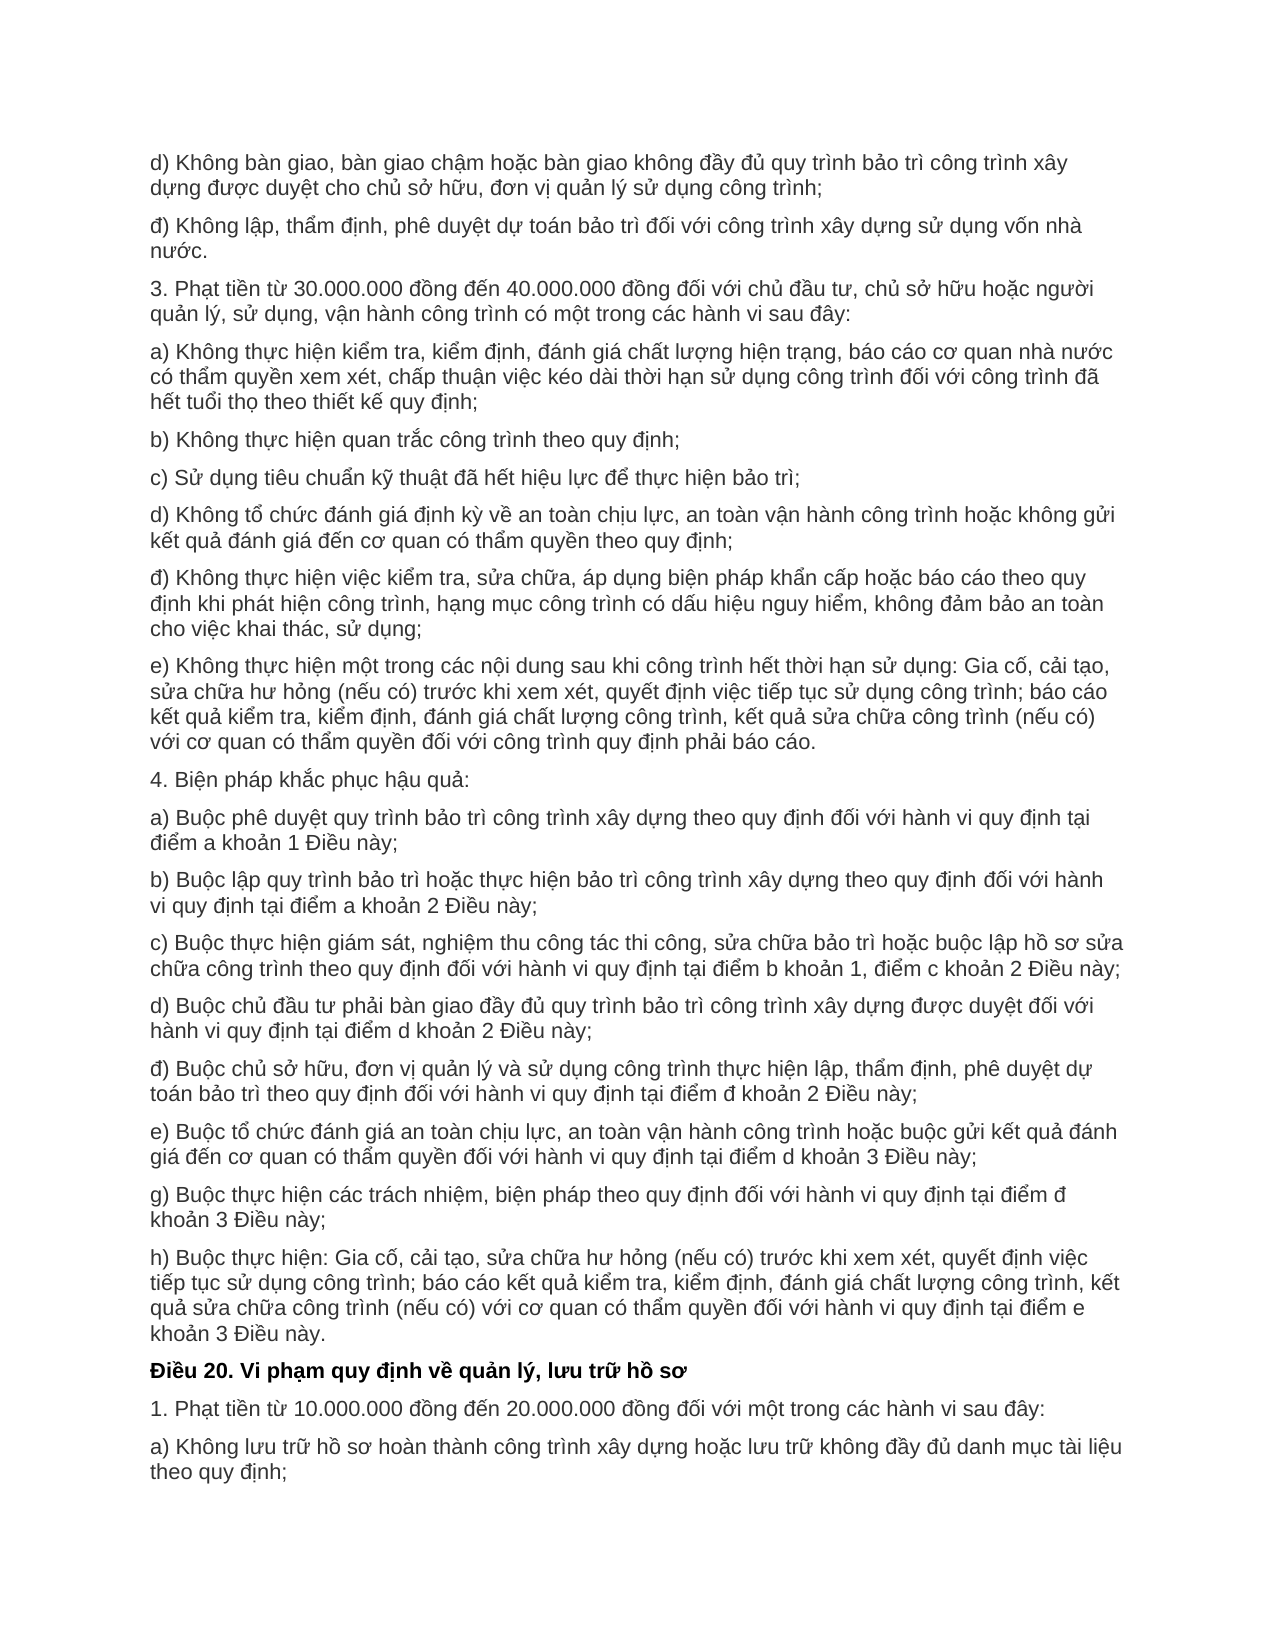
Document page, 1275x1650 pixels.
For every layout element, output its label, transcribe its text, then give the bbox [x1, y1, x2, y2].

text Điều 20. Vi phạm quy định về quản lý, lưu trữ hồ sơ [150, 1358, 1125, 1383]
text a) Không thực hiện kiểm tra, kiểm định, đánh giá chất lượng hiện trạng, báo cáo cơ quan nhà nước có thẩm quyền xem xét, chấp thuận việc kéo dài thời hạn sử dụng công trình đối với công trình đã hết tuổi thọ theo thiết kế quy định; [150, 339, 1125, 414]
text đ) Không thực hiện việc kiểm tra, sửa chữa, áp dụng biện pháp khẩn cấp hoặc báo cáo theo quy định khi phát hiện công trình, hạng mục công trình có dấu hiệu nguy hiểm, không đảm bảo an toàn cho việc khai thác, sử dụng; [150, 565, 1125, 641]
text d) Buộc chủ đầu tư phải bàn giao đầy đủ quy trình bảo trì công trình xây dựng được duyệt đối với hành vi quy định tại điểm d khoản 2 Điều này; [150, 993, 1125, 1043]
text đ) Không lập, thẩm định, phê duyệt dự toán bảo trì đối với công trình xây dựng sử dụng vốn nhà nước. [150, 213, 1125, 263]
text d) Không bàn giao, bàn giao chậm hoặc bàn giao không đầy đủ quy trình bảo trì công trình xây dựng được duyệt cho chủ sở hữu, đơn vị quản lý sử dụng công trình; [150, 150, 1125, 200]
text c) Sử dụng tiêu chuẩn kỹ thuật đã hết hiệu lực để thực hiện bảo trì; [150, 464, 1125, 490]
text e) Buộc tổ chức đánh giá an toàn chịu lực, an toàn vận hành công trình hoặc buộc gửi kết quả đánh giá đến cơ quan có thẩm quyền đối với hành vi quy định tại điểm d khoản 3 Điều này; [150, 1119, 1125, 1169]
text a) Không lưu trữ hồ sơ hoàn thành công trình xây dựng hoặc lưu trữ không đầy đủ danh mục tài liệu theo quy định; [150, 1433, 1125, 1484]
text c) Buộc thực hiện giám sát, nghiệm thu công tác thi công, sửa chữa bảo trì hoặc buộc lập hồ sơ sửa chữa công trình theo quy định đối với hành vi quy định tại điểm b khoản 1, điểm c khoản 2 Điều này; [150, 930, 1125, 981]
text e) Không thực hiện một trong các nội dung sau khi công trình hết thời hạn sử dụng: Gia cố, cải tạo, sửa chữa hư hỏng (nếu có) trước khi xem xét, quyết định việc tiếp tục sử dụng công trình; báo cáo kết quả kiểm tra, kiểm định, đánh giá chất lượng công trình, kết quả sửa chữa công trình (nếu có) với cơ quan có thẩm quyền đối với công trình quy định phải báo cáo. [150, 653, 1125, 754]
text a) Buộc phê duyệt quy trình bảo trì công trình xây dựng theo quy định đối với hành vi quy định tại điểm a khoản 1 Điều này; [150, 804, 1125, 855]
text 1. Phạt tiền từ 10.000.000 đồng đến 20.000.000 đồng đối với một trong các hành vi sau đây: [150, 1396, 1125, 1421]
text b) Không thực hiện quan trắc công trình theo quy định; [150, 427, 1125, 452]
text b) Buộc lập quy trình bảo trì hoặc thực hiện bảo trì công trình xây dựng theo quy định đối với hành vi quy định tại điểm a khoản 2 Điều này; [150, 867, 1125, 918]
text 4. Biện pháp khắc phục hậu quả: [150, 767, 1125, 792]
text g) Buộc thực hiện các trách nhiệm, biện pháp theo quy định đối với hành vi quy định tại điểm đ khoản 3 Điều này; [150, 1182, 1125, 1232]
text d) Không tổ chức đánh giá định kỳ về an toàn chịu lực, an toàn vận hành công trình hoặc không gửi kết quả đánh giá đến cơ quan có thẩm quyền theo quy định; [150, 502, 1125, 553]
text đ) Buộc chủ sở hữu, đơn vị quản lý và sử dụng công trình thực hiện lập, thẩm định, phê duyệt dự toán bảo trì theo quy định đối với hành vi quy định tại điểm đ khoản 2 Điều này; [150, 1056, 1125, 1106]
text h) Buộc thực hiện: Gia cố, cải tạo, sửa chữa hư hỏng (nếu có) trước khi xem xét, quyết định việc tiếp tục sử dụng công trình; báo cáo kết quả kiểm tra, kiểm định, đánh giá chất lượng công trình, kết quả sửa chữa công trình (nếu có) với cơ quan có thẩm quyền đối với hành vi quy định tại điểm e khoản 3 Điều này. [150, 1245, 1125, 1346]
text 3. Phạt tiền từ 30.000.000 đồng đến 40.000.000 đồng đối với chủ đầu tư, chủ sở hữu hoặc người quản lý, sử dụng, vận hành công trình có một trong các hành vi sau đây: [150, 276, 1125, 326]
